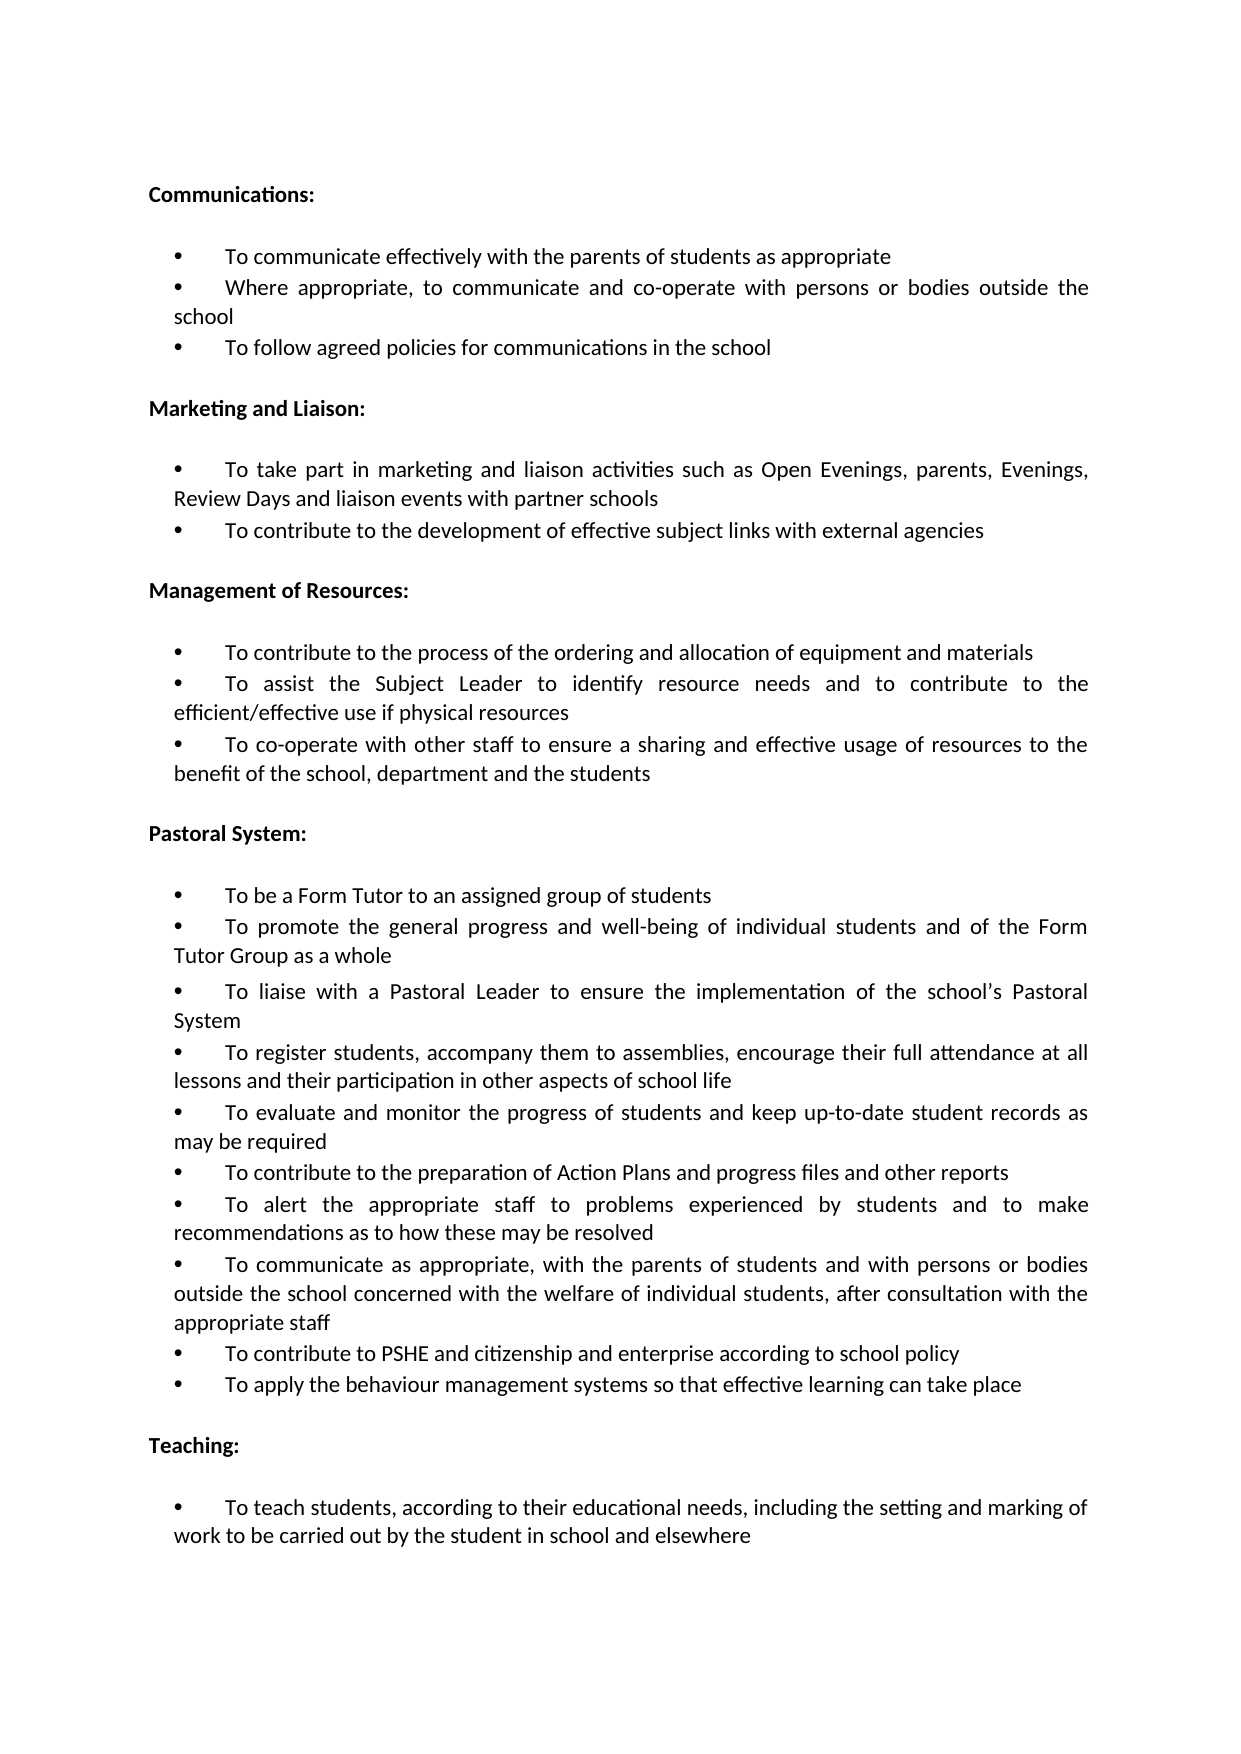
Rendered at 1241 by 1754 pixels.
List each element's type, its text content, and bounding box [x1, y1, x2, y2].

list To teach students, according to their educational needs, including the setting and marking of work to be carried out by the student in school and elsewhere [174, 1492, 1090, 1549]
list To liaise with a Pastoral Leader to ensure the implementation of the school’s Pastoral System [174, 976, 1090, 1034]
text Teaching: [148, 1431, 1090, 1459]
list To contribute to the preparation of Action Plans and progress files and other reports [174, 1157, 1090, 1186]
list Where appropriate, to communicate and co-operate with persons or bodies outside the school [174, 272, 1090, 330]
list To follow agreed policies for communications in the school [174, 332, 1090, 362]
list To register students, accompany them to assemblies, encourage their full attendance at all lessons and their participation in other aspects of school life [174, 1036, 1090, 1094]
list To be a Form Tutor to an assigned group of students [174, 879, 1090, 909]
list To co-operate with other staff to ensure a sharing and effective usage of resources to the benefit of the school, department and the students [174, 729, 1090, 787]
list To apply the behaviour management systems so that effective learning can take place [174, 1369, 1090, 1399]
list To evaluate and monitor the progress of students and keep up-to-date student records as may be required [174, 1097, 1090, 1155]
list To alert the appropriate staff to problems experienced by students and to make recommendations as to how these may be resolved [174, 1188, 1090, 1247]
list To assist the Subject Leader to identify resource needs and to contribute to the efficient/effective use if physical resources [174, 668, 1090, 726]
list To communicate effectively with the parents of students as appropriate [174, 241, 1090, 270]
list To promote the general progress and well-being of individual students and of the Form Tutor Group as a whole [174, 911, 1090, 969]
list To contribute to the process of the ordering and allocation of equipment and materials [174, 637, 1090, 666]
list To contribute to PSHE and citizenship and enterprise according to school policy [174, 1338, 1090, 1367]
text Marketing and Liaison: [148, 394, 1090, 422]
text Pastoral System: [148, 819, 1090, 847]
list To take part in marketing and liaison activities such as Open Evenings, parents, Evenings, Review Days and liaison events with partner schools [174, 454, 1090, 512]
list To communicate as appropriate, with the parents of students and with persons or bodies outside the school concerned with the welfare of individual students, after consultation with the appropriate staff [174, 1249, 1090, 1336]
text Communications: [148, 180, 1090, 208]
text Management of Resources: [148, 576, 1090, 604]
list To contribute to the development of effective subject links with external agencies [174, 515, 1090, 544]
